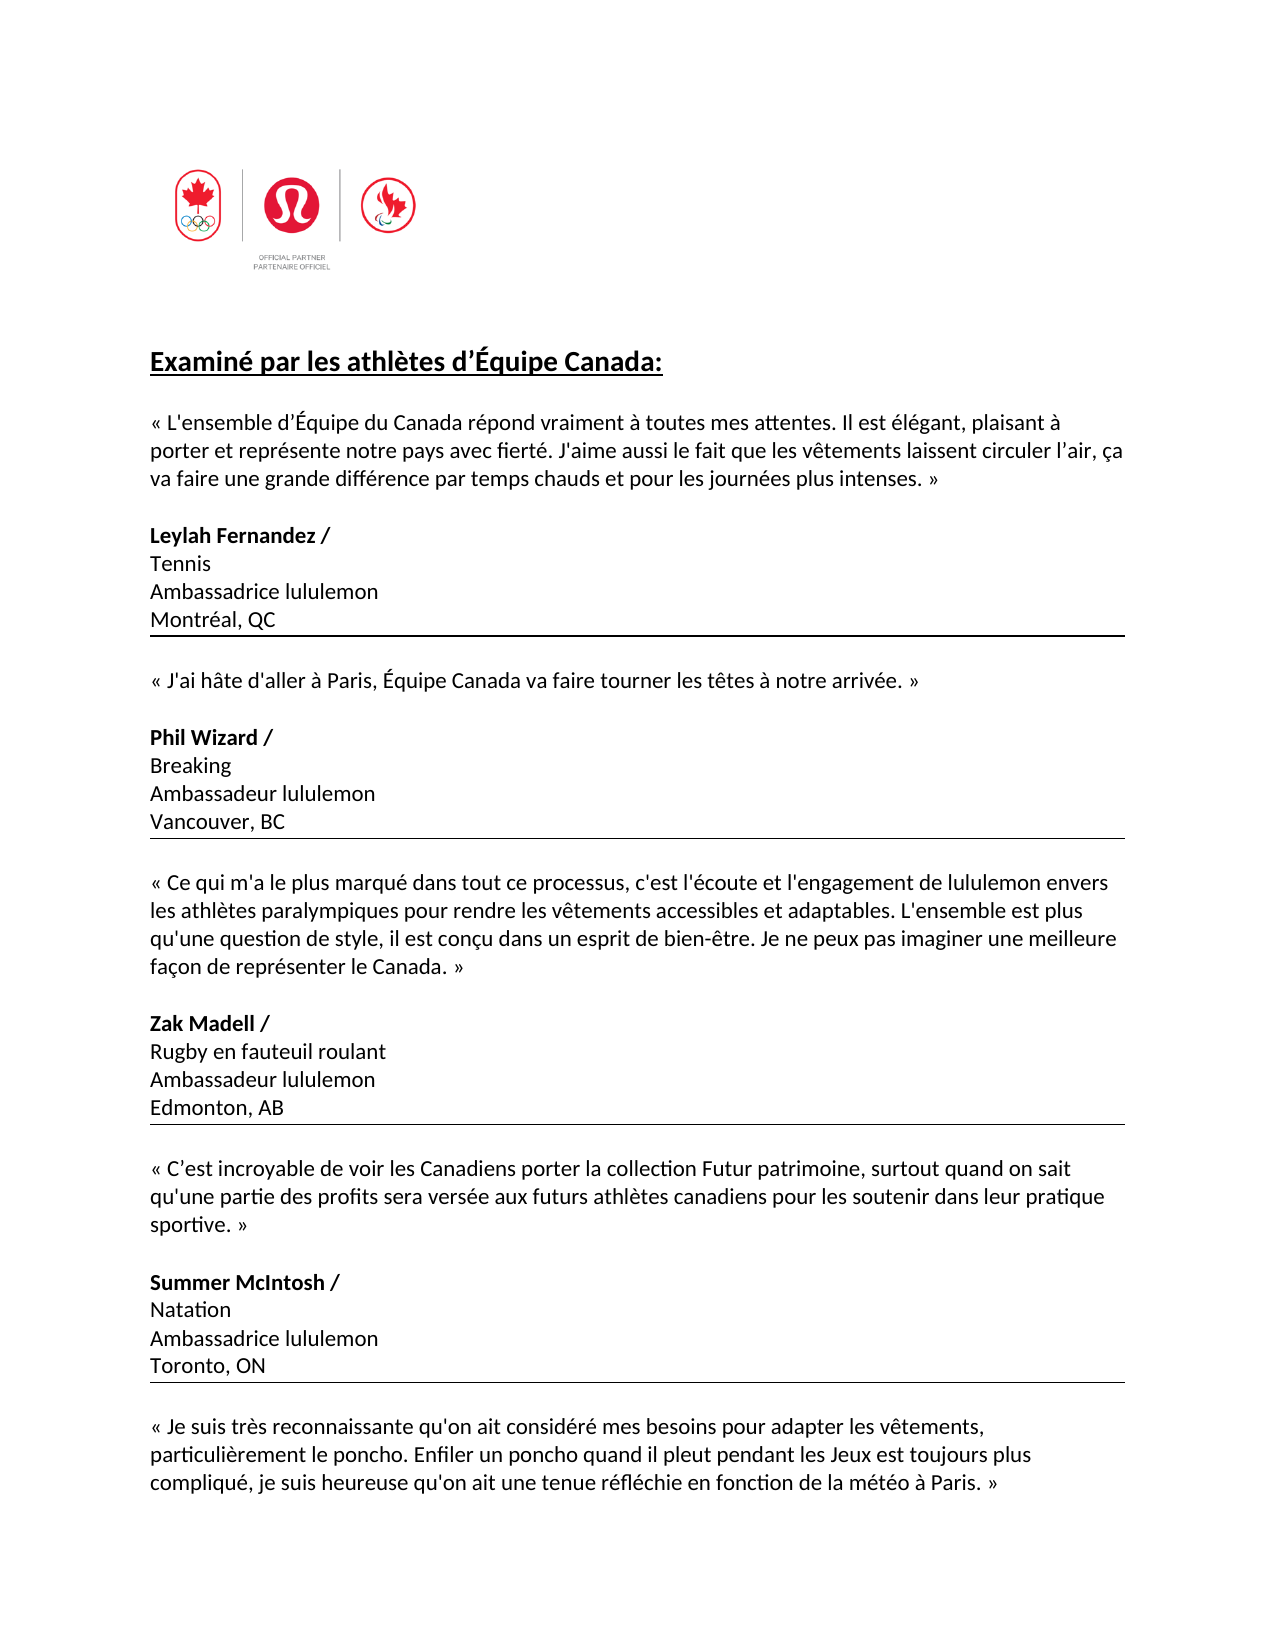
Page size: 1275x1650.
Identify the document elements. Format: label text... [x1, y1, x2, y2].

text Examiné par les athlètes d’Équipe Canada: [150, 343, 1125, 379]
text « Ce qui m'a le plus marqué dans tout ce processus, c'est l'écoute et l'engagement de lululemon envers les athlètes paralympiques pour rendre les vêtements accessibles et adaptables. L'ensemble est plus qu'une question de style, il est conçu dans un esprit de bien-être. Je ne peux pas imaginer une meilleure façon de représenter le Canada. » [150, 868, 1125, 980]
text Phil Wizard / Breaking Ambassadeur lululemon Vancouver, BC [150, 723, 1125, 838]
text « C’est incroyable de voir les Canadiens porter la collection Futur patrimoine, surtout quand on sait qu'une partie des profits sera versée aux futurs athlètes canadiens pour les soutenir dans leur pratique sportive. » [150, 1154, 1125, 1238]
text « J'ai hâte d'aller à Paris, Équipe Canada va faire tourner les têtes à notre arrivée. » [150, 666, 1125, 694]
text Summer McIntosh / Natation Ambassadrice lululemon Toronto, ON [150, 1268, 1125, 1382]
text « Je suis très reconnaissante qu'on ait considéré mes besoins pour adapter les vêtements, particulièrement le poncho. Enfiler un poncho quand il pleut pendant les Jeux est toujours plus compliqué, je suis heureuse qu'on ait une tenue réfléchie en fonction de la météo à Paris. » [150, 1412, 1125, 1497]
text Leylah Fernandez / Tennis Ambassadrice lululemon Montréal, QC [150, 521, 1125, 635]
text « L'ensemble d’Équipe du Canada répond vraiment à toutes mes attentes. Il est élégant, plaisant à porter et représente notre pays avec fierté. J'aime aussi le fait que les vêtements laissent circuler l’air, ça va faire une grande différence par temps chauds et pour les journées plus intenses. » [150, 408, 1125, 492]
picture [150, 150, 437, 286]
text Zak Madell / Rugby en fauteuil roulant Ambassadeur lululemon Edmonton, AB [150, 1009, 1125, 1124]
